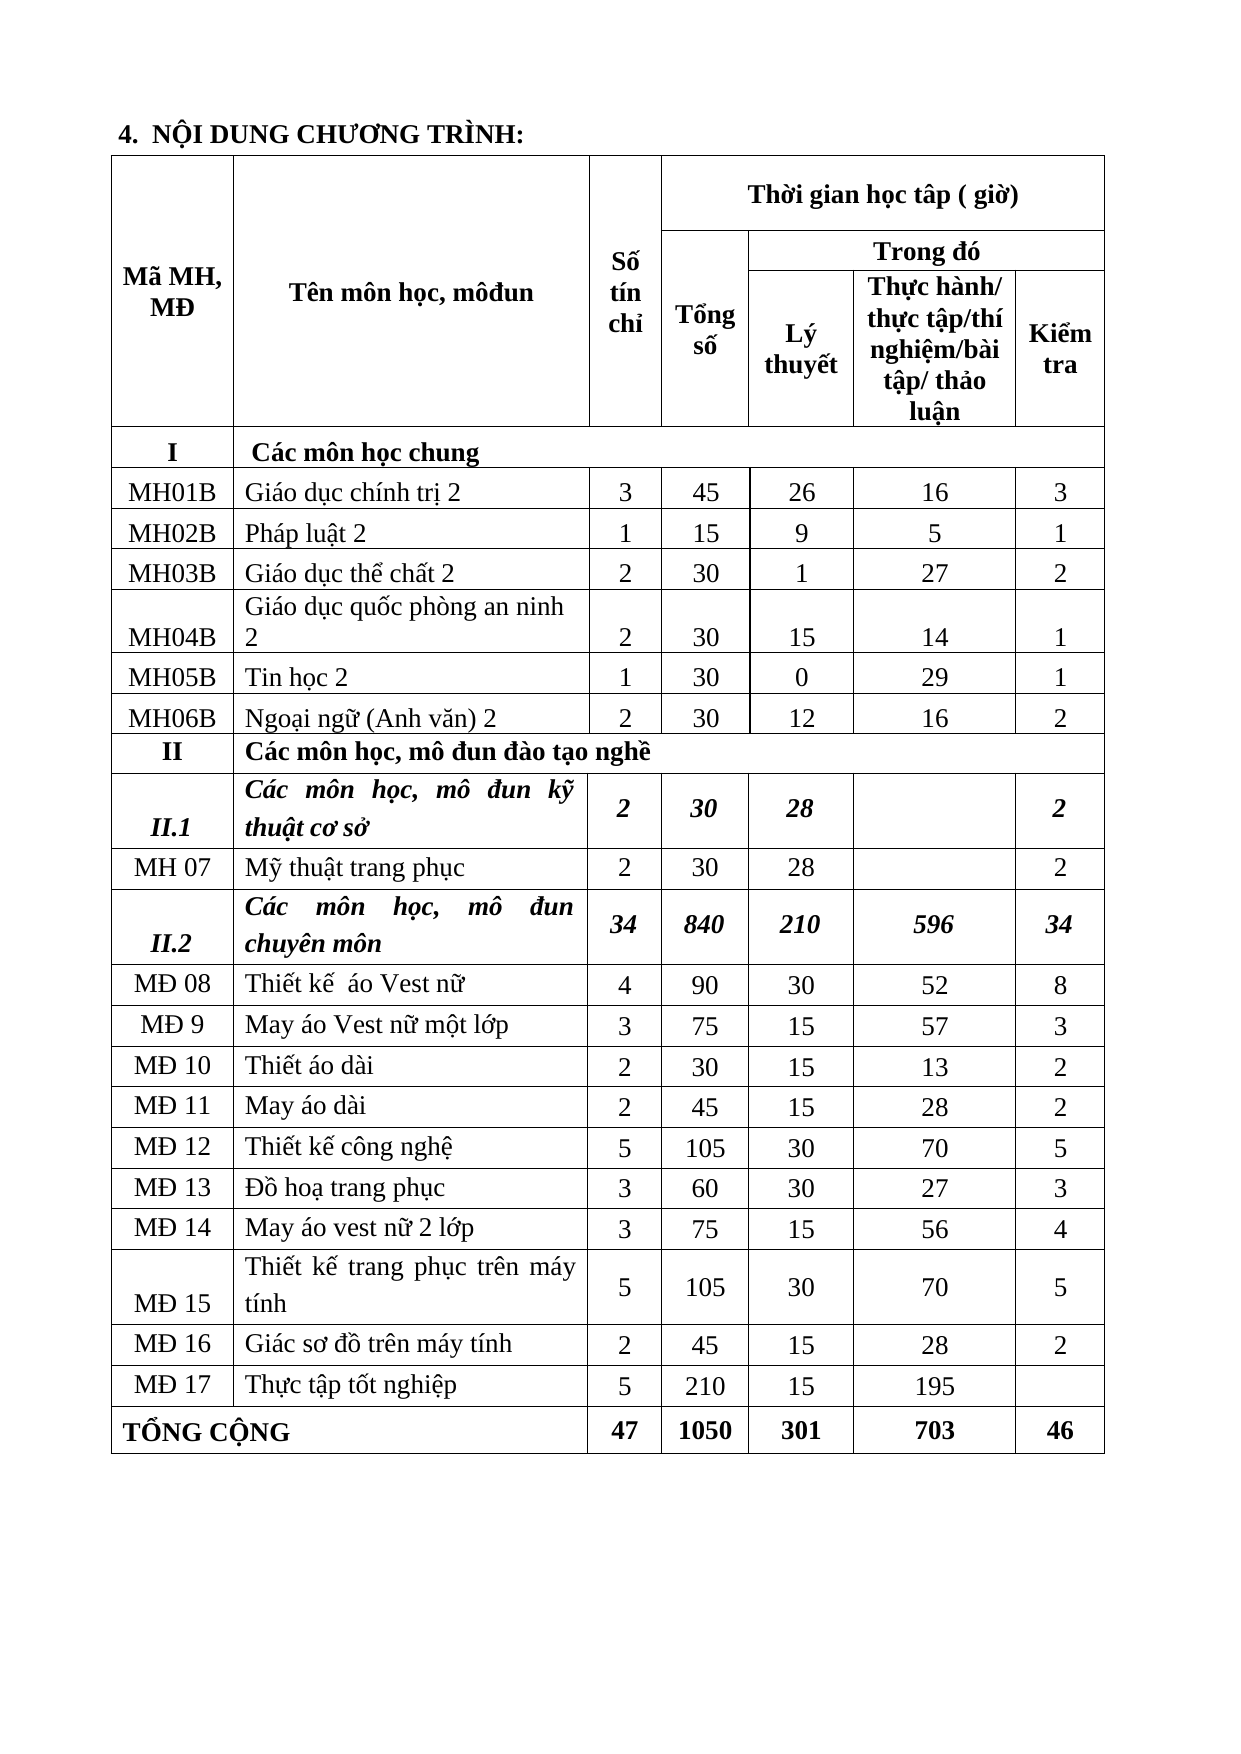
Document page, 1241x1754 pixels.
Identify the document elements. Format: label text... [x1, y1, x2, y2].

table_cell 29 [854, 653, 1015, 693]
table_cell Thực hành/ thực tập/thí nghiệm/bài tập/ thảo luận [854, 271, 1015, 426]
table_cell MH04B [112, 590, 233, 652]
table_cell MH01B [112, 468, 233, 507]
table_cell 2 [588, 1087, 661, 1127]
table_cell TỔNG CỘNG [112, 1407, 587, 1453]
table_cell 15 [751, 590, 853, 652]
table_cell 30 [749, 1128, 853, 1167]
table_cell Trong đó [749, 231, 1104, 269]
table_cell 56 [854, 1209, 1015, 1249]
table_cell 2 [590, 590, 661, 652]
table_cell 840 [662, 890, 748, 964]
table_cell 5 [588, 1128, 661, 1167]
table_cell 28 [854, 1087, 1015, 1127]
table_cell Pháp luật 2 [234, 509, 589, 548]
table_cell 3 [588, 1209, 661, 1249]
table_cell 210 [662, 1366, 748, 1406]
table_cell 3 [588, 1169, 661, 1208]
table_cell 13 [854, 1047, 1015, 1086]
table_cell 15 [749, 1366, 853, 1406]
table_cell Thực tập tốt nghiệp [234, 1366, 587, 1406]
table_cell 30 [749, 965, 853, 1005]
table_cell MĐ 13 [112, 1169, 233, 1208]
table_cell 30 [662, 1047, 748, 1086]
table_cell 60 [662, 1169, 748, 1208]
table_cell 34 [1016, 890, 1104, 964]
table_cell 30 [662, 549, 749, 589]
table_cell 3 [1016, 1169, 1104, 1208]
table_cell 75 [662, 1006, 748, 1046]
table_cell 8 [1016, 965, 1104, 1005]
table_cell 45 [662, 1325, 748, 1365]
table_cell 15 [749, 1047, 853, 1086]
table_cell MH06B [112, 694, 233, 733]
table_cell 30 [662, 774, 748, 848]
table_header Mã MH, MĐ [112, 156, 233, 426]
table_cell II.1 [112, 774, 233, 848]
table_cell 52 [854, 965, 1015, 1005]
table_cell 27 [854, 1169, 1015, 1208]
table_cell 3 [1016, 1006, 1104, 1046]
table_cell 1 [1016, 509, 1104, 548]
table_cell 15 [662, 509, 749, 548]
table_cell 1 [590, 509, 661, 548]
table_cell 26 [751, 468, 853, 507]
table_cell II.2 [112, 890, 233, 964]
table_cell 5 [588, 1250, 661, 1324]
table_cell 2 [1016, 549, 1104, 589]
table_cell 57 [854, 1006, 1015, 1046]
table_cell MH02B [112, 509, 233, 548]
table_cell 30 [662, 653, 749, 693]
table_header Số tín chỉ [590, 156, 661, 426]
table_cell Giáo dục quốc phòng an ninh 2 [234, 590, 589, 652]
table_cell 28 [749, 774, 853, 848]
table_cell Kiểm tra [1016, 271, 1104, 426]
table_cell 16 [854, 694, 1015, 733]
table_cell MĐ 15 [112, 1250, 233, 1324]
table_cell 30 [662, 849, 748, 889]
table_cell 3 [588, 1006, 661, 1046]
table_cell 15 [749, 1087, 853, 1127]
table_cell 5 [854, 509, 1015, 548]
table_cell 1 [751, 549, 853, 589]
table_cell 1 [1016, 590, 1104, 652]
table_cell MĐ 11 [112, 1087, 233, 1127]
table_cell Ngoại ngữ (Anh văn) 2 [234, 694, 589, 733]
table_header Tên môn học, môđun [234, 156, 589, 426]
table_cell Đồ hoạ trang phục [234, 1169, 587, 1208]
table_cell 2 [1016, 1047, 1104, 1086]
table_cell 28 [854, 1325, 1015, 1365]
table_header Thời gian học tâp ( giờ) [662, 156, 1104, 230]
table_cell MĐ 9 [112, 1006, 233, 1046]
table_cell Các môn học, mô đun kỹ thuật cơ sở [234, 774, 587, 848]
text 4. NỘI DUNG CHƯƠNG TRÌNH: [118, 118, 1163, 149]
table_cell MH03B [112, 549, 233, 589]
table_cell 2 [1016, 1325, 1104, 1365]
table_cell 15 [749, 1006, 853, 1046]
table_cell 30 [749, 1250, 853, 1324]
table_cell Thiết kế trang phục trên máy tính [234, 1250, 587, 1324]
table_cell Giác sơ đồ trên máy tính [234, 1325, 587, 1365]
table_cell 2 [590, 549, 661, 589]
table_cell 2 [1016, 694, 1104, 733]
table_cell 34 [588, 890, 661, 964]
table_cell 2 [588, 849, 661, 889]
table_cell 16 [854, 468, 1015, 507]
table_cell MĐ 17 [112, 1366, 233, 1406]
table_cell 3 [590, 468, 661, 507]
table_cell 47 [588, 1407, 661, 1453]
table_cell 2 [588, 1047, 661, 1086]
table_cell 75 [662, 1209, 748, 1249]
table_cell 5 [1016, 1250, 1104, 1324]
table_cell 301 [749, 1407, 853, 1453]
table_cell 15 [749, 1325, 853, 1365]
table_cell MĐ 16 [112, 1325, 233, 1365]
table_cell 210 [749, 890, 853, 964]
table_cell II [112, 734, 233, 772]
table_cell MĐ 12 [112, 1128, 233, 1167]
table_cell Thiết kế công nghệ [234, 1128, 587, 1167]
table_cell 4 [1016, 1209, 1104, 1249]
table_cell 45 [662, 1087, 748, 1127]
table_cell 2 [1016, 774, 1104, 848]
table_cell 5 [588, 1366, 661, 1406]
table_cell 2 [588, 774, 661, 848]
table_cell Thiết kế áo Vest nữ [234, 965, 587, 1005]
table_cell 28 [749, 849, 853, 889]
table_cell MĐ 08 [112, 965, 233, 1005]
table_cell 105 [662, 1250, 748, 1324]
table_cell 2 [588, 1325, 661, 1365]
table_cell 45 [662, 468, 749, 507]
table_cell 14 [854, 590, 1015, 652]
table_cell May áo vest nữ 2 lớp [234, 1209, 587, 1249]
table_cell 2 [1016, 1087, 1104, 1127]
table_cell Các môn học, mô đun chuyên môn [234, 890, 587, 964]
table_cell 90 [662, 965, 748, 1005]
table_cell 12 [751, 694, 853, 733]
table_cell MH05B [112, 653, 233, 693]
table_cell 30 [749, 1169, 853, 1208]
table_cell 15 [749, 1209, 853, 1249]
table_cell [854, 774, 1015, 848]
table_cell 105 [662, 1128, 748, 1167]
table_cell 70 [854, 1250, 1015, 1324]
table_cell Mỹ thuật trang phục [234, 849, 587, 889]
table_cell 1 [590, 653, 661, 693]
table_cell [854, 849, 1015, 889]
table_cell [1016, 1366, 1104, 1406]
table_cell Các môn học, mô đun đào tạo nghề [234, 734, 1104, 772]
table_cell 3 [1016, 468, 1104, 507]
table_cell Lý thuyết [749, 271, 853, 426]
table_cell 1050 [662, 1407, 748, 1453]
table_cell MĐ 14 [112, 1209, 233, 1249]
table_cell 195 [854, 1366, 1015, 1406]
table_cell Thiết áo dài [234, 1047, 587, 1086]
table_cell Tổng số [662, 231, 748, 426]
table_cell MH 07 [112, 849, 233, 889]
table_cell I [112, 427, 233, 467]
table_cell 5 [1016, 1128, 1104, 1167]
table_cell 596 [854, 890, 1015, 964]
table_cell 0 [751, 653, 853, 693]
table_cell 27 [854, 549, 1015, 589]
table_cell MĐ 10 [112, 1047, 233, 1086]
table_cell 2 [1016, 849, 1104, 889]
table_cell Các môn học chung [234, 427, 1104, 467]
table_cell 703 [854, 1407, 1015, 1453]
table_cell 30 [662, 590, 749, 652]
table_cell Giáo dục chính trị 2 [234, 468, 589, 507]
table_cell 4 [588, 965, 661, 1005]
table_cell 70 [854, 1128, 1015, 1167]
table_cell 9 [751, 509, 853, 548]
table_cell May áo Vest nữ một lớp [234, 1006, 587, 1046]
table_cell Giáo dục thể chất 2 [234, 549, 589, 589]
table_cell 2 [590, 694, 661, 733]
table_cell Tin học 2 [234, 653, 589, 693]
table_cell 30 [662, 694, 749, 733]
table_cell 46 [1016, 1407, 1104, 1453]
table_cell May áo dài [234, 1087, 587, 1127]
table_cell 1 [1016, 653, 1104, 693]
